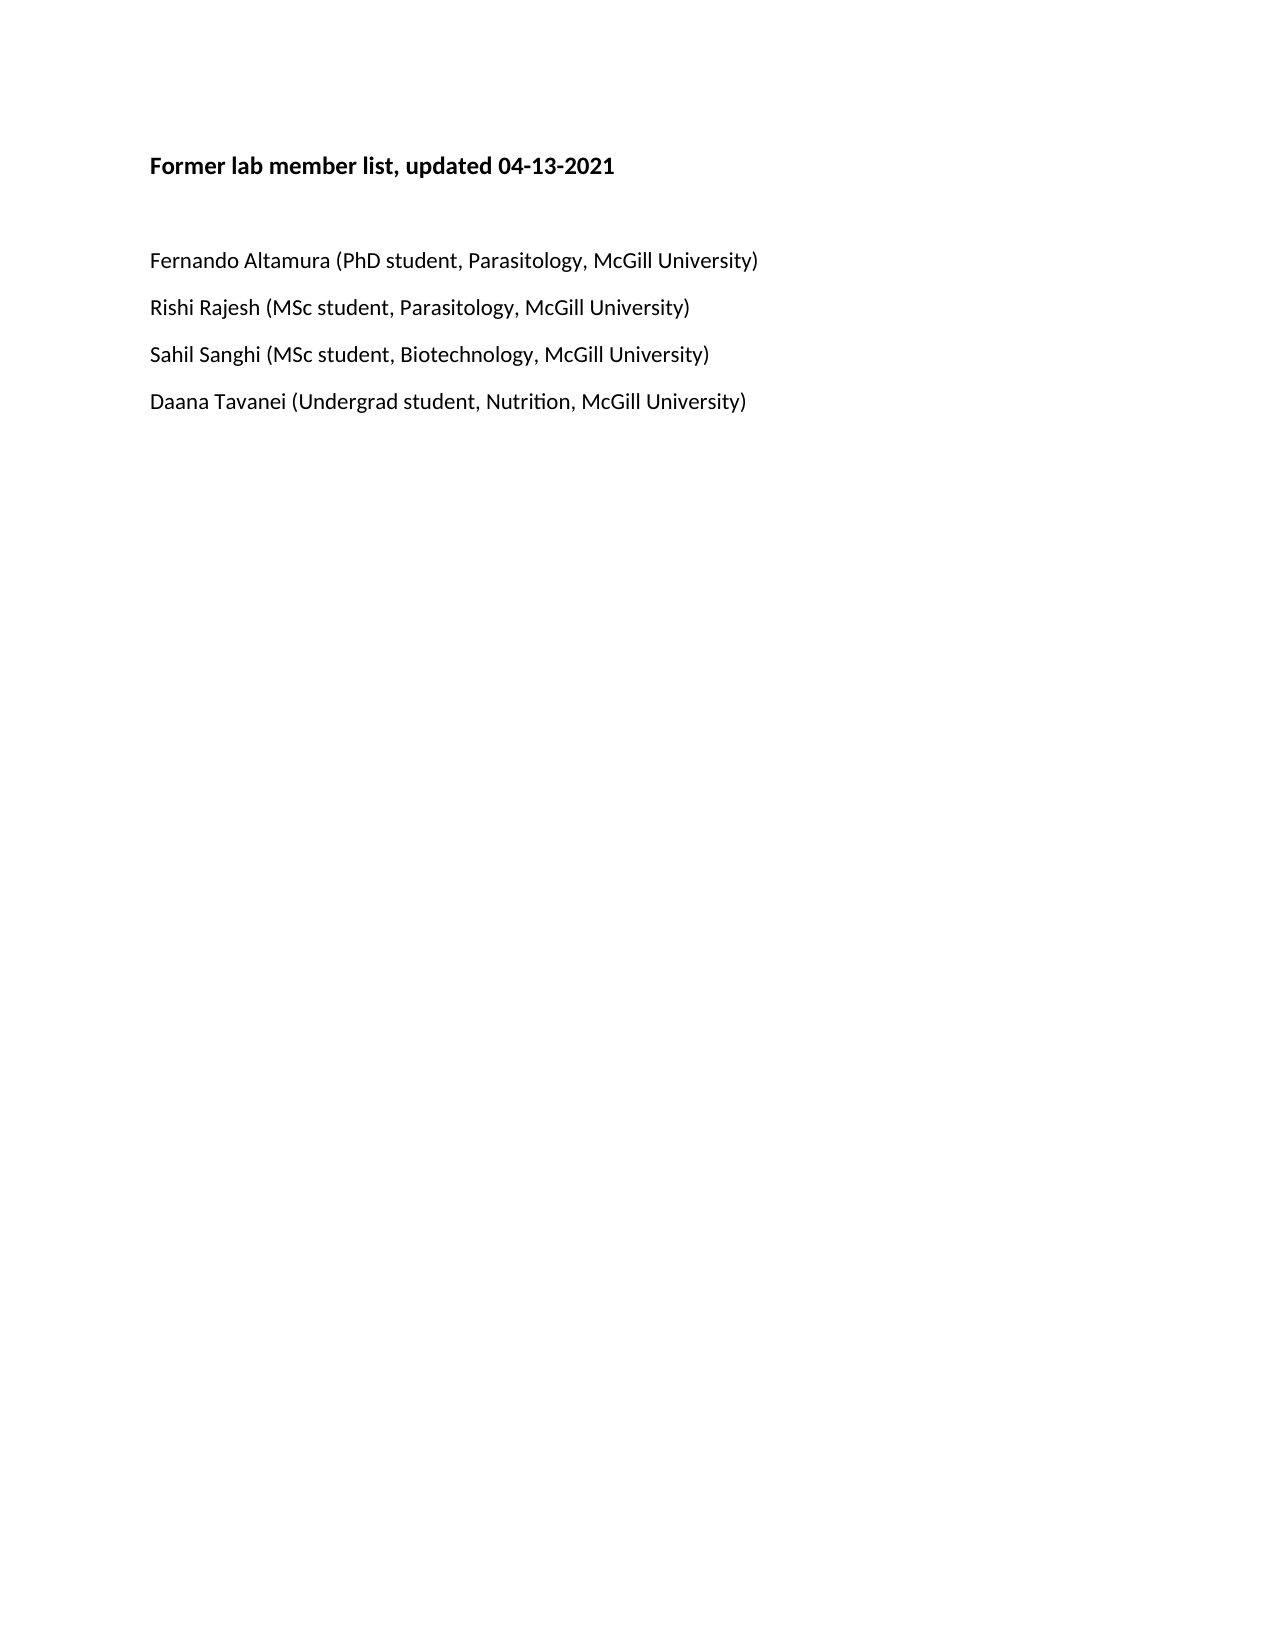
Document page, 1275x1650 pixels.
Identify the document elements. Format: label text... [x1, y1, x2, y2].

text Sahil Sanghi (MSc student, Biotechnology, McGill University) [150, 340, 1125, 368]
text Daana Tavanei (Undergrad student, Nutrition, McGill University) [150, 387, 1125, 415]
text Rishi Rajesh (MSc student, Parasitology, McGill University) [150, 293, 1125, 321]
text Fernando Altamura (PhD student, Parasitology, McGill University) [150, 246, 1125, 274]
text Former lab member list, updated 04-13-2021 [150, 150, 1125, 181]
